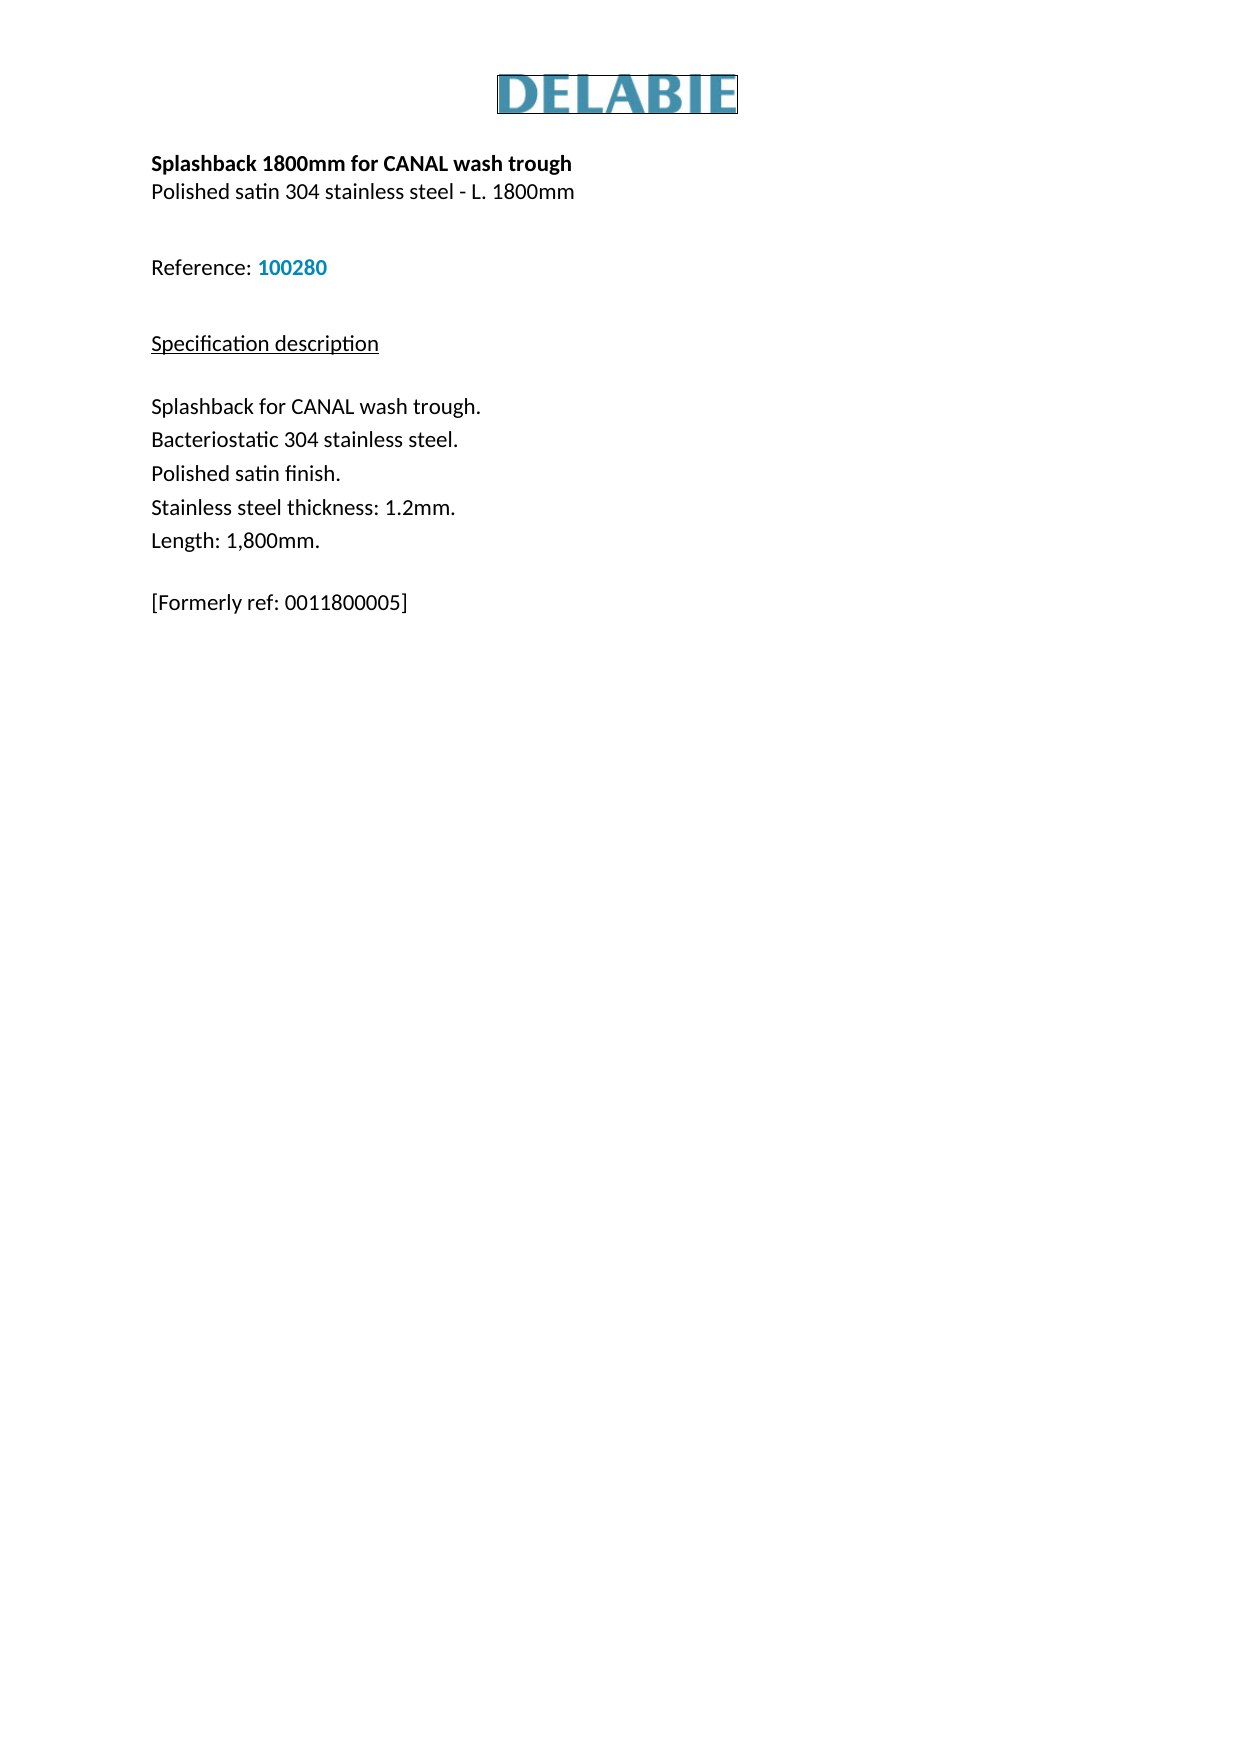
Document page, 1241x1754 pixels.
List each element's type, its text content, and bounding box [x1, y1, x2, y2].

text Bacteriostatic 304 stainless steel. [151, 426, 1084, 453]
picture [498, 76, 737, 113]
text [Formerly ref: 0011800005] [151, 588, 1084, 616]
text Polished satin finish. [151, 459, 1084, 487]
text Specification description [151, 329, 1084, 357]
text Length: 1,800mm. [151, 526, 1084, 554]
text Polished satin 304 stainless steel - L. 1800mm [151, 177, 1084, 205]
text Splashback for CANAL wash trough. [151, 392, 1084, 420]
text Reference: 100280 [151, 253, 1084, 281]
text Splashback 1800mm for CANAL wash trough [151, 149, 1084, 177]
text Stainless steel thickness: 1.2mm. [151, 493, 1084, 521]
